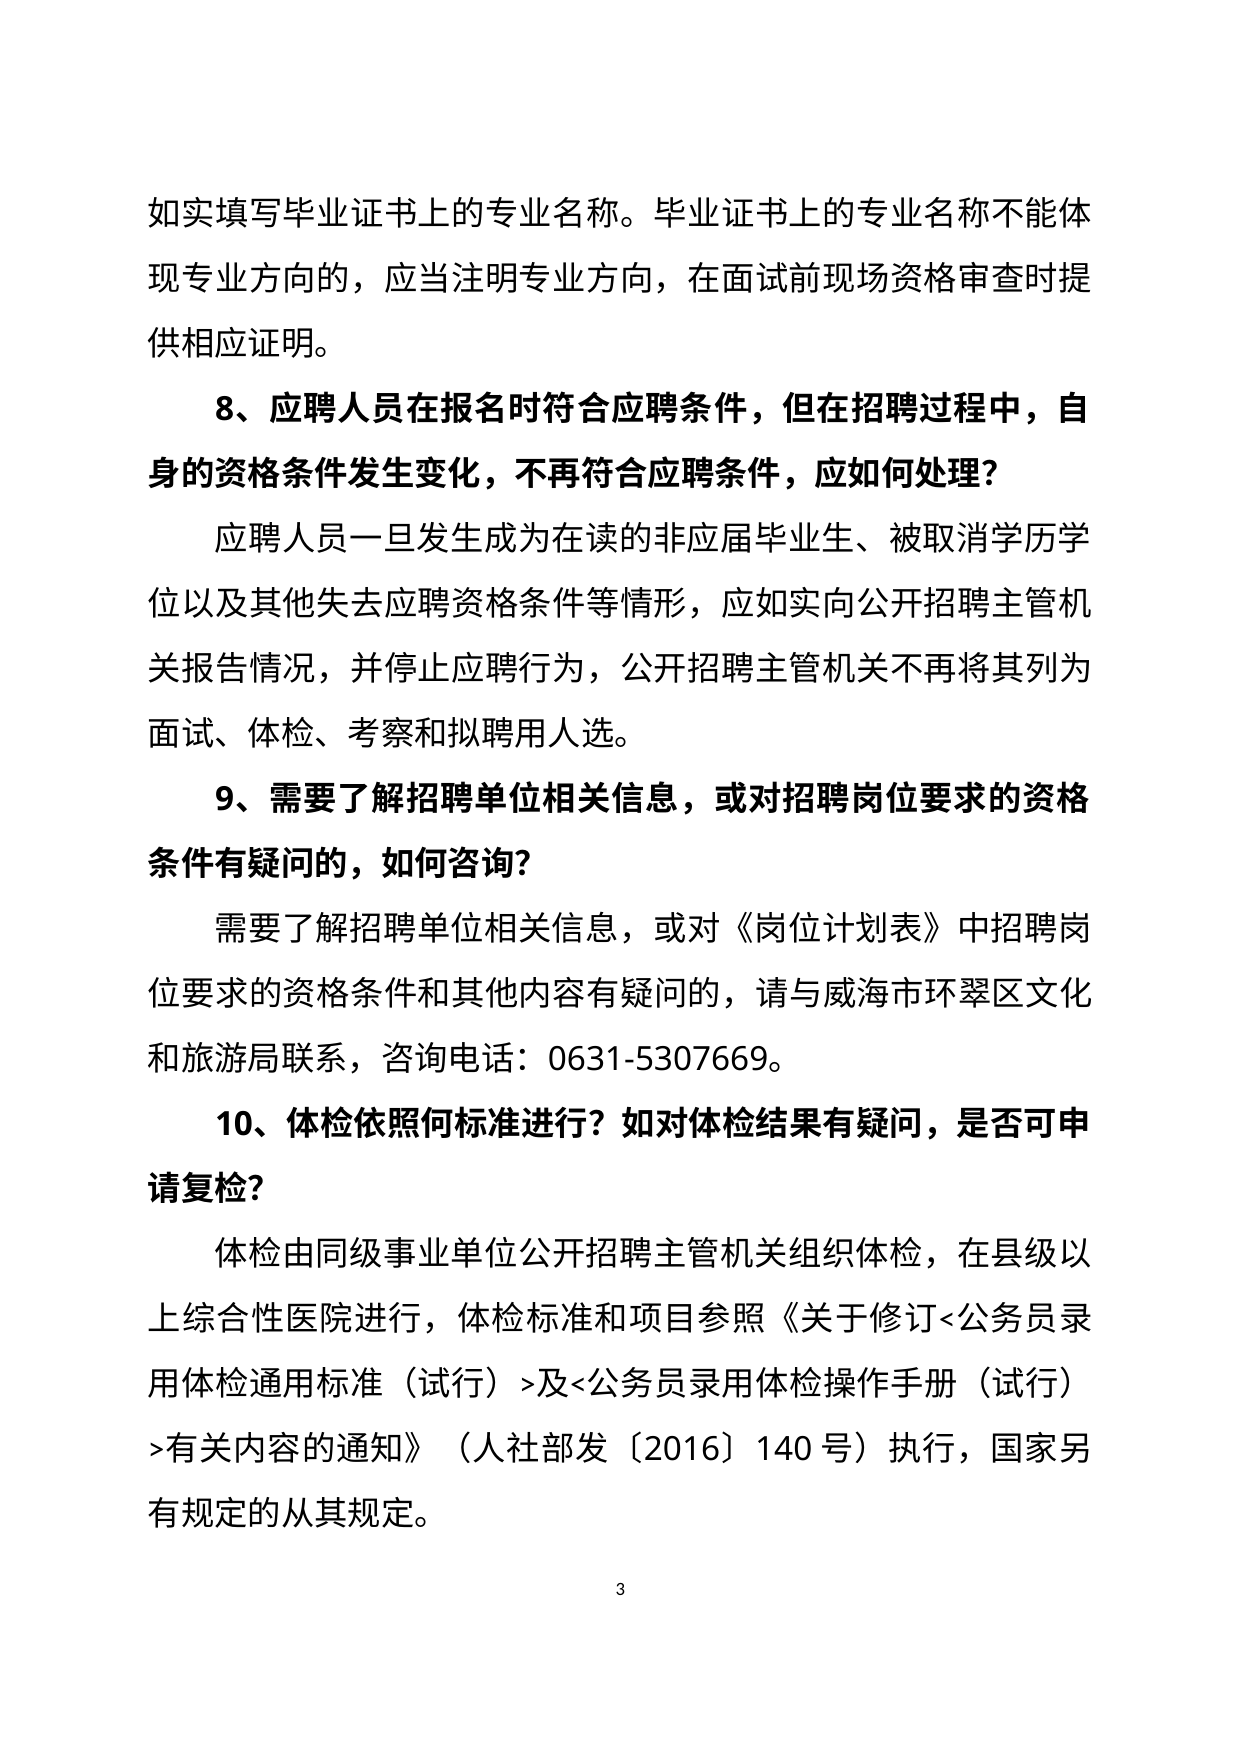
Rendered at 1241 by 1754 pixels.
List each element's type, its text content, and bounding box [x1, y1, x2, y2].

text 8、应聘人员在报名时符合应聘条件，但在招聘过程中，自身的资格条件发生变化，不再符合应聘条件，应如何处理？ [148, 373, 1092, 503]
text 10、体检依照何标准进行？如对体检结果有疑问，是否可申请复检？ [148, 1088, 1092, 1218]
text 体检由同级事业单位公开招聘主管机关组织体检，在县级以上综合性医院进行，体检标准和项目参照《关于修订<公务员录用体检通用标准（试行）>及<公务员录用体检操作手册（试行）>有关内容的通知》（人社部发〔2016〕140号）执行，国家另有规定的从其规定。 [148, 1218, 1092, 1543]
text 需要了解招聘单位相关信息，或对《岗位计划表》中招聘岗位要求的资格条件和其他内容有疑问的，请与威海市环翠区文化和旅游局联系，咨询电话：0631-5307669。 [148, 893, 1092, 1088]
text 9、需要了解招聘单位相关信息，或对招聘岗位要求的资格条件有疑问的，如何咨询？ [148, 763, 1092, 893]
text 应聘人员一旦发生成为在读的非应届毕业生、被取消学历学位以及其他失去应聘资格条件等情形，应如实向公开招聘主管机关报告情况，并停止应聘行为，公开招聘主管机关不再将其列为面试、体检、考察和拟聘用人选。 [148, 503, 1092, 763]
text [148, 178, 1092, 373]
